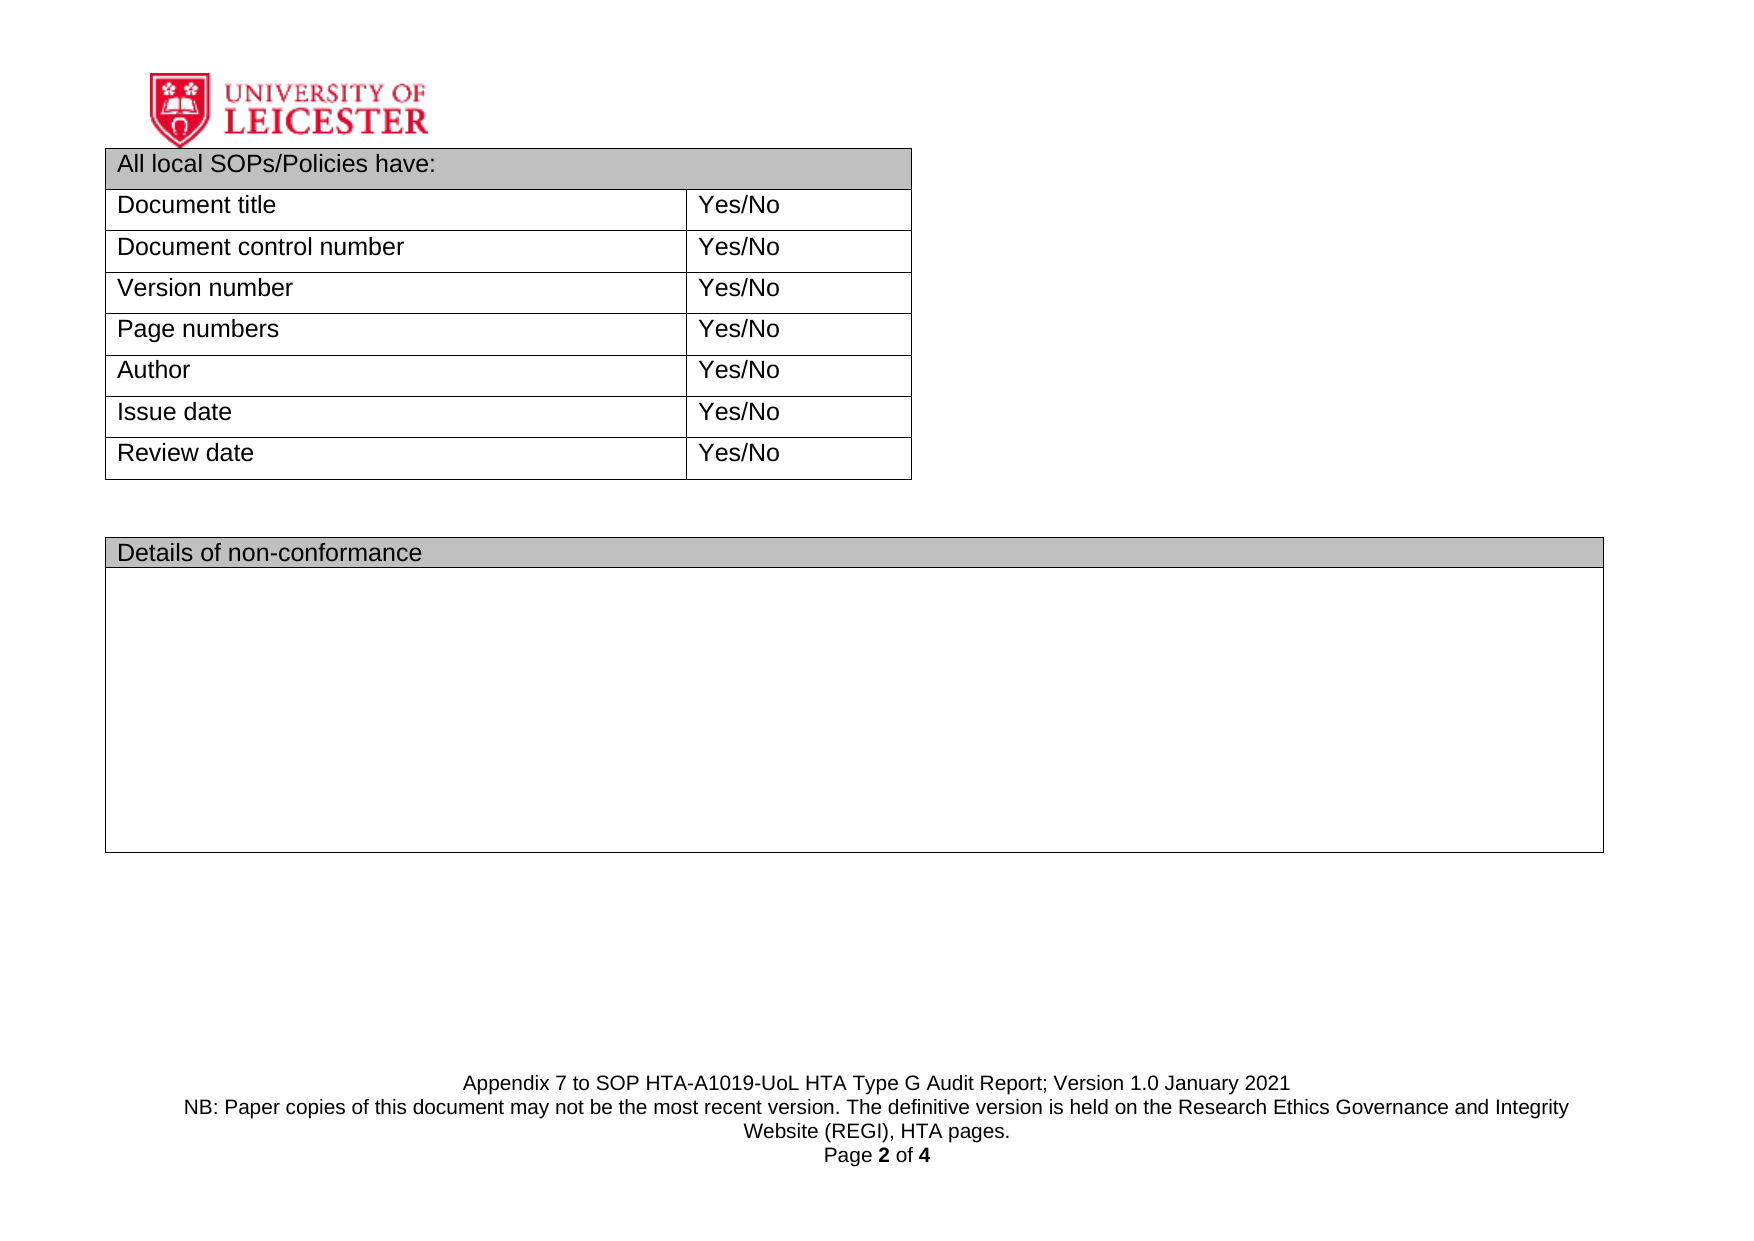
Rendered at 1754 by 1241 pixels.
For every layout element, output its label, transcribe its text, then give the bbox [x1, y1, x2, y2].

table_cell Document title [106, 190, 686, 230]
table_cell Yes/No [687, 231, 911, 272]
table_cell Yes/No [687, 438, 911, 478]
table_cell Version number [106, 273, 686, 313]
table_cell Review date [106, 438, 686, 478]
table_header All local SOPs/Policies have: [106, 149, 911, 189]
table_cell Page numbers [106, 314, 686, 354]
table_cell Yes/No [687, 314, 911, 354]
picture [150, 73, 429, 148]
table_header Details of non-conformance [106, 538, 1603, 567]
table_cell Issue date [106, 397, 686, 437]
table_cell Yes/No [687, 190, 911, 230]
table_cell Document control number [106, 231, 686, 272]
table_cell Yes/No [687, 356, 911, 396]
table_cell Yes/No [687, 273, 911, 313]
table_cell Author [106, 356, 686, 396]
table_cell Yes/No [687, 397, 911, 437]
table_cell [106, 568, 1603, 852]
